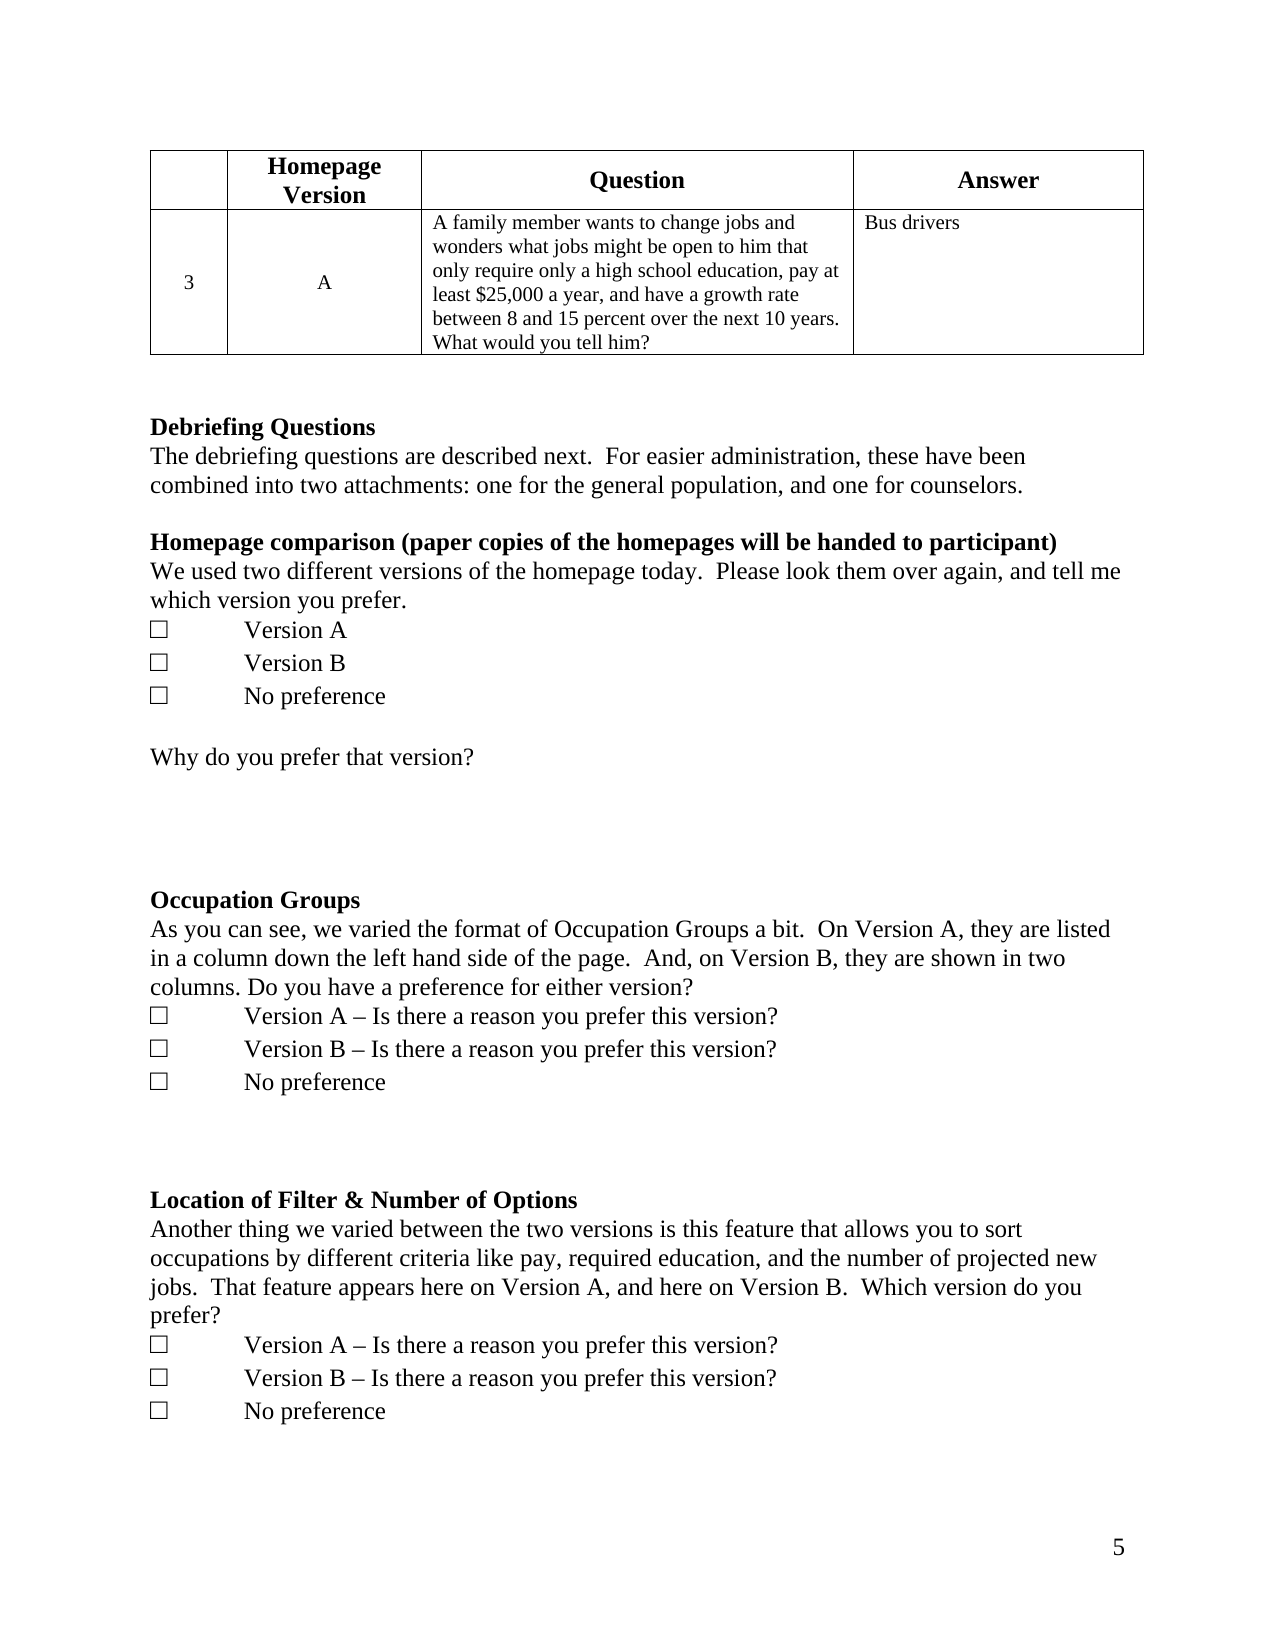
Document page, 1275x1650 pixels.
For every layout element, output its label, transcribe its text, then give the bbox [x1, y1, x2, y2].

text The debriefing questions are described next. For easier administration, these have been combined into two attachments: one for the general population, and one for counselors. [150, 441, 1125, 499]
text No preference [150, 680, 1125, 713]
table_cell 3 [151, 210, 227, 354]
text Debriefing Questions [150, 412, 1125, 441]
text No preference [150, 1066, 1125, 1099]
table_header Question [422, 151, 853, 208]
text Version B – Is there a reason you prefer this version? [150, 1033, 1125, 1066]
text Why do you prefer that version? [150, 742, 1125, 770]
text Version A – Is there a reason you prefer this version? [150, 1000, 1125, 1033]
text Version A [150, 614, 1125, 647]
text Homepage comparison (paper copies of the homepages will be handed to participant) [150, 527, 1125, 556]
table_cell Bus drivers [854, 210, 1143, 354]
text Occupation Groups [150, 885, 1125, 914]
table_header Homepage Version [228, 151, 421, 208]
table_cell A family member wants to change jobs and wonders what jobs might be open to him that only require only a high school education, pay at least $25,000 a year, and have a growth rate between 8 and 15 percent over the next 10 years. What would you tell him? [422, 210, 853, 354]
list We used two different versions of the homepage today. Please look them over again, and tell me which version you prefer. [150, 556, 1125, 614]
text Version B [150, 647, 1125, 680]
text Version B – Is there a reason you prefer this version? [150, 1362, 1125, 1395]
list Another thing we varied between the two versions is this feature that allows you to sort occupations by different criteria like pay, required education, and the number of projected new jobs. That feature appears here on Version A, and here on Version B. Which version do you prefer? [150, 1214, 1125, 1329]
table_cell A [228, 210, 421, 354]
table_header Answer [854, 151, 1143, 208]
text Location of Filter & Number of Options [150, 1186, 1125, 1214]
list As you can see, we varied the format of Occupation Groups a bit. On Version A, they are listed in a column down the left hand side of the page. And, on Version B, they are shown in two columns. Do you have a preference for either version? [150, 914, 1125, 1000]
table_header [151, 151, 227, 208]
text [150, 1329, 1125, 1362]
text No preference [150, 1395, 1125, 1428]
